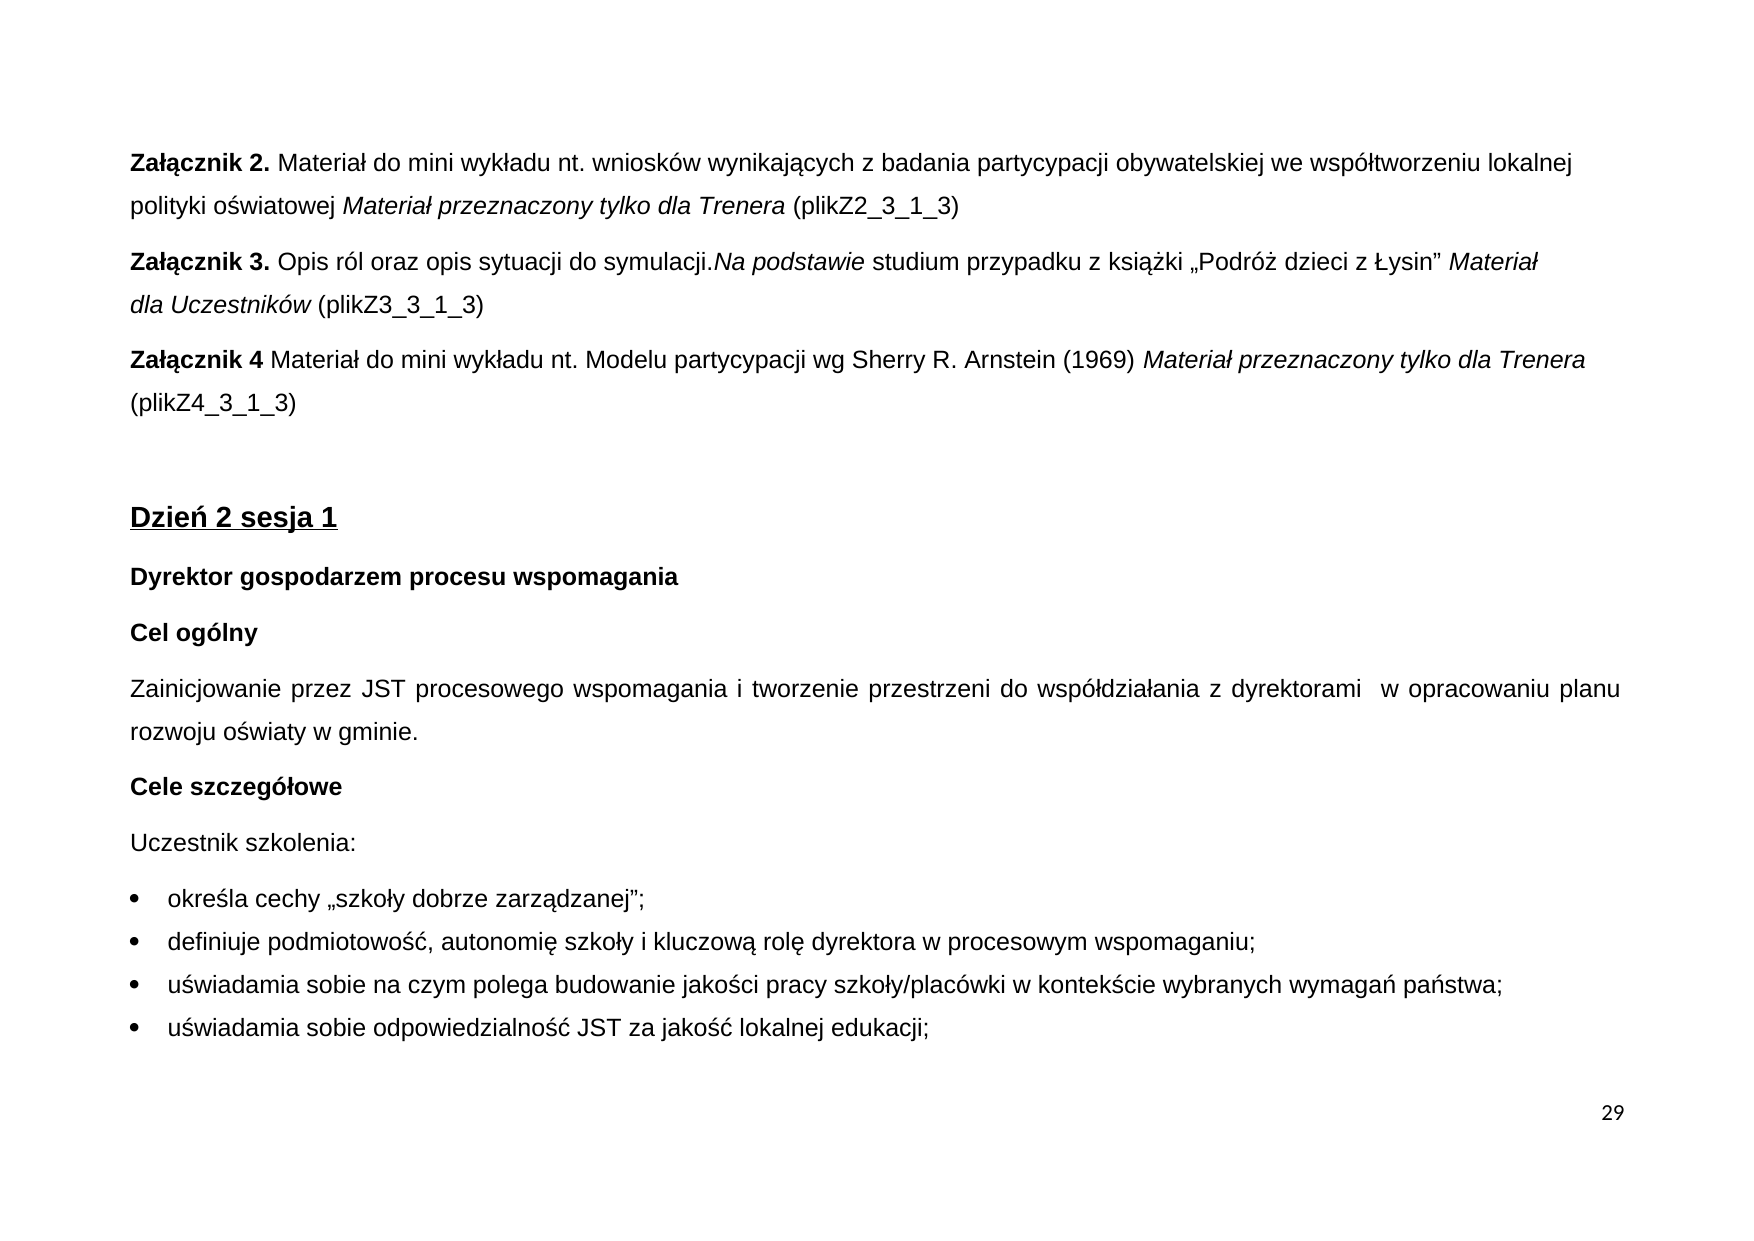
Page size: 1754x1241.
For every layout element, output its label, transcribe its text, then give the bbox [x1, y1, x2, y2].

text Dzień 2 sesja 1 [130, 499, 1624, 533]
list uświadamia sobie na czym polega budowanie jakości pracy szkoły/placówki w kontekście wybranych wymagań państwa; [130, 970, 1624, 999]
text Załącznik 3. Opis ról oraz opis sytuacji do symulacji.Na podstawie studium przypadku z książki „Podróż dzieci z Łysin” Materiał dla Uczestników (plikZ3_3_1_3) [130, 246, 1624, 318]
list definiuje podmiotowość, autonomię szkoły i kluczową rolę dyrektora w procesowym wspomaganiu; [130, 927, 1624, 956]
text Zainicjowanie przez JST procesowego wspomagania i tworzenie przestrzeni do współdziałania z dyrektorami w opracowaniu planu rozwoju oświaty w gminie. [130, 674, 1624, 746]
text Uczestnik szkolenia: [130, 828, 1645, 857]
list uświadamia sobie odpowiedzialność JST za jakość lokalnej edukacji; [130, 1013, 1624, 1042]
list określa cechy „szkoły dobrze zarządzanej”; [130, 884, 1624, 912]
text Załącznik 2. Materiał do mini wykładu nt. wniosków wynikających z badania partycypacji obywatelskiej we współtworzeniu lokalnej polityki oświatowej Materiał przeznaczony tylko dla Trenera (plikZ2_3_1_3) [130, 148, 1624, 219]
text Cel ogólny [130, 618, 1645, 647]
text Załącznik 4 Materiał do mini wykładu nt. Modelu partycypacji wg Sherry R. Arnstein (1969) Materiał przeznaczony tylko dla Trenera (plikZ4_3_1_3) [130, 345, 1624, 417]
text Cele szczegółowe [130, 772, 1645, 801]
text Dyrektor gospodarzem procesu wspomagania [130, 562, 1624, 591]
